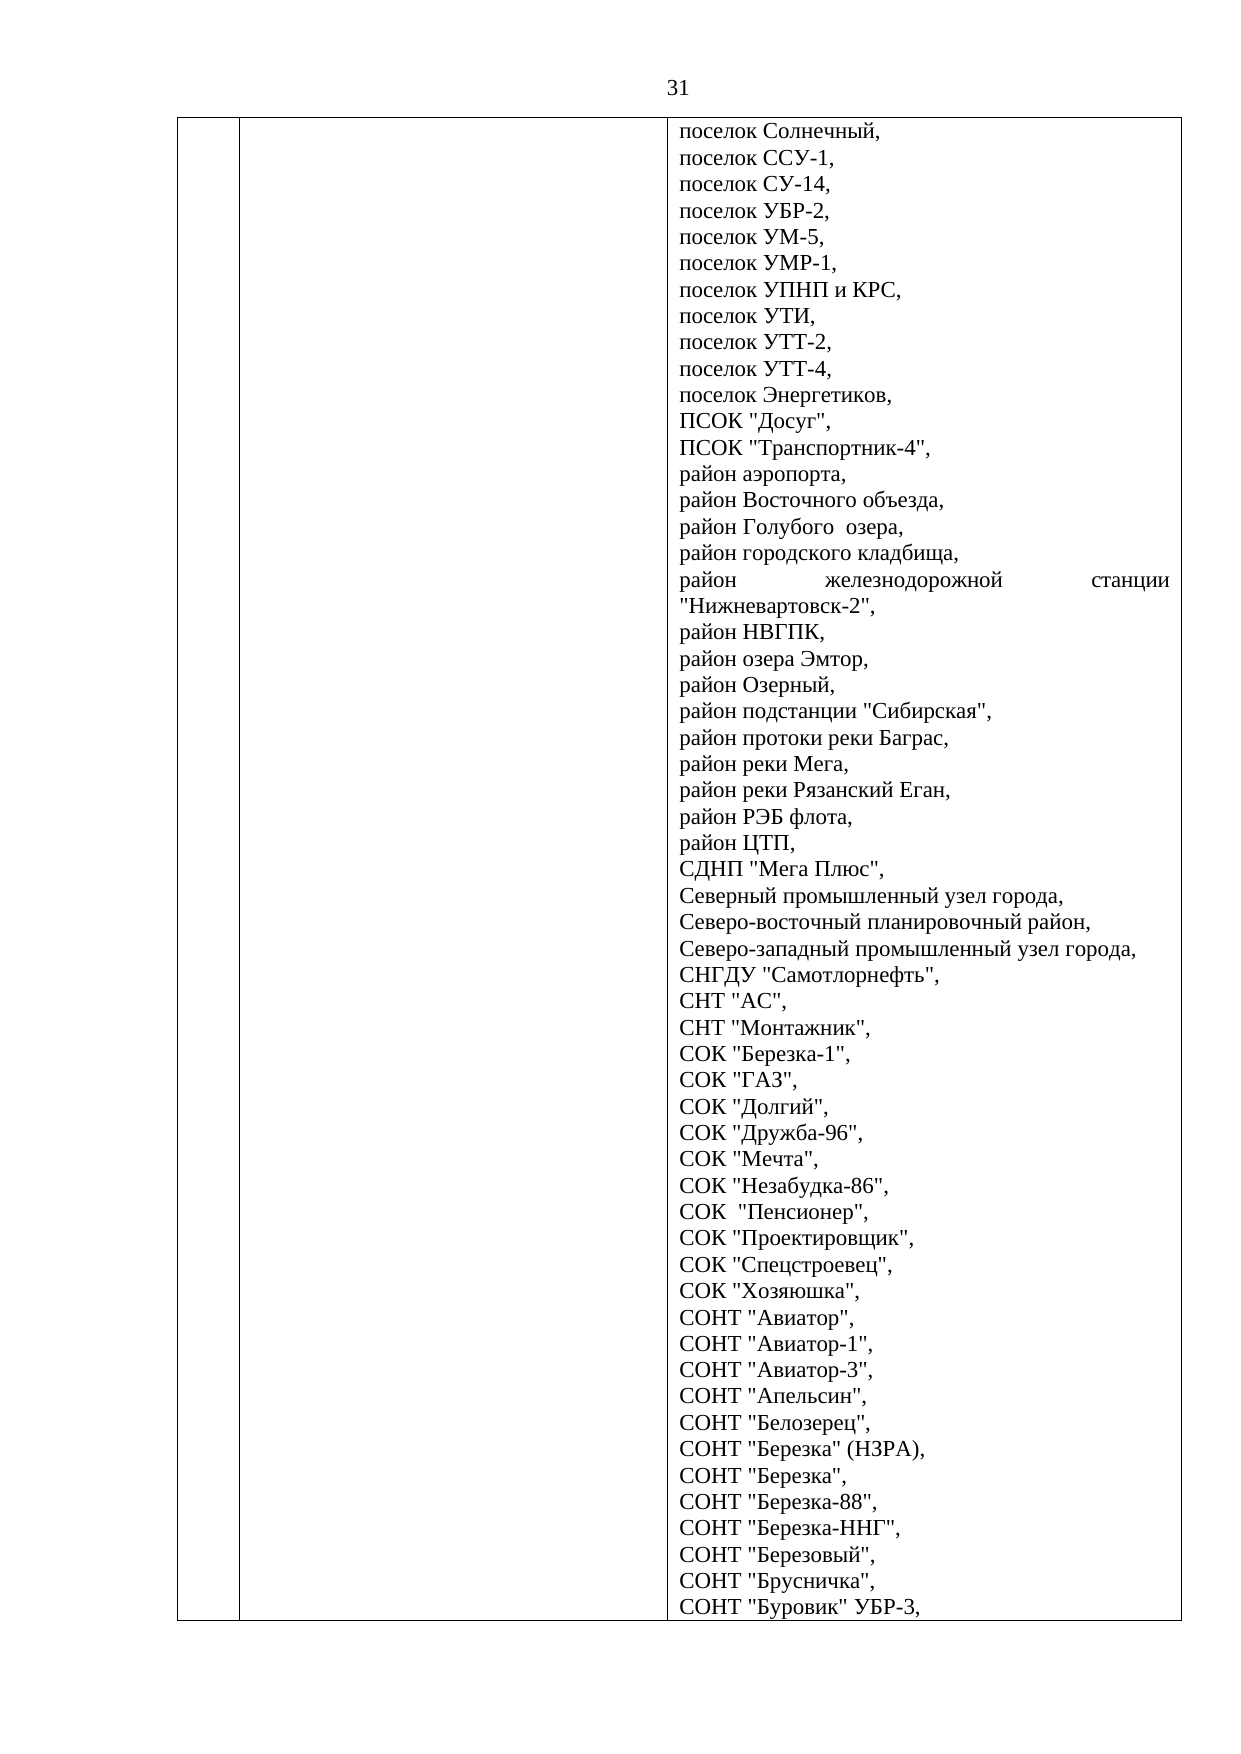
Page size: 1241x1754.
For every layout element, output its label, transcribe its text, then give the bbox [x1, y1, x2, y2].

table_header [178, 118, 239, 1620]
table_header [240, 118, 667, 1620]
table_header поселок Солнечный, поселок ССУ-1, поселок СУ-14, поселок УБР-2, поселок УМ-5, поселок УМР-1, поселок УПНП и КРС, поселок УТИ, поселок УТТ-2, поселок УТТ-4, поселок Энергетиков, ПСОК "Досуг", ПСОК "Транспортник-4", район аэропорта, район Восточного объезда, район Голубого озера, район городского кладбища, район железнодорожной станции "Нижневартовск-2", район НВГПК, район озера Эмтор, район Озерный, район подстанции "Сибирская", район протоки реки Баграс, район реки Мега, район реки Рязанский Еган, район РЭБ флота, район ЦТП, СДНП "Мега Плюс", Северный промышленный узел города, Северо-восточный планировочный район, Северо-западный промышленный узел города, СНГДУ "Самотлорнефть", СНТ "АС", СНТ "Монтажник", СОК "Березка-1", СОК "ГАЗ", СОК "Долгий", СОК "Дружба-96", СОК "Мечта", СОК "Незабудка-86", СОК "Пенсионер", СОК "Проектировщик", СОК "Спецстроевец", СОК "Хозяюшка", СОНТ "Авиатор", СОНТ "Авиатор-1", СОНТ "Авиатор-3", СОНТ "Апельсин", СОНТ "Белозерец", СОНТ "Березка" (НЗРА), СОНТ "Березка", СОНТ "Березка-88", СОНТ "Березка-ННГ", СОНТ "Березовый", СОНТ "Брусничка", СОНТ "Буровик" УБР-3, [668, 118, 1181, 1620]
